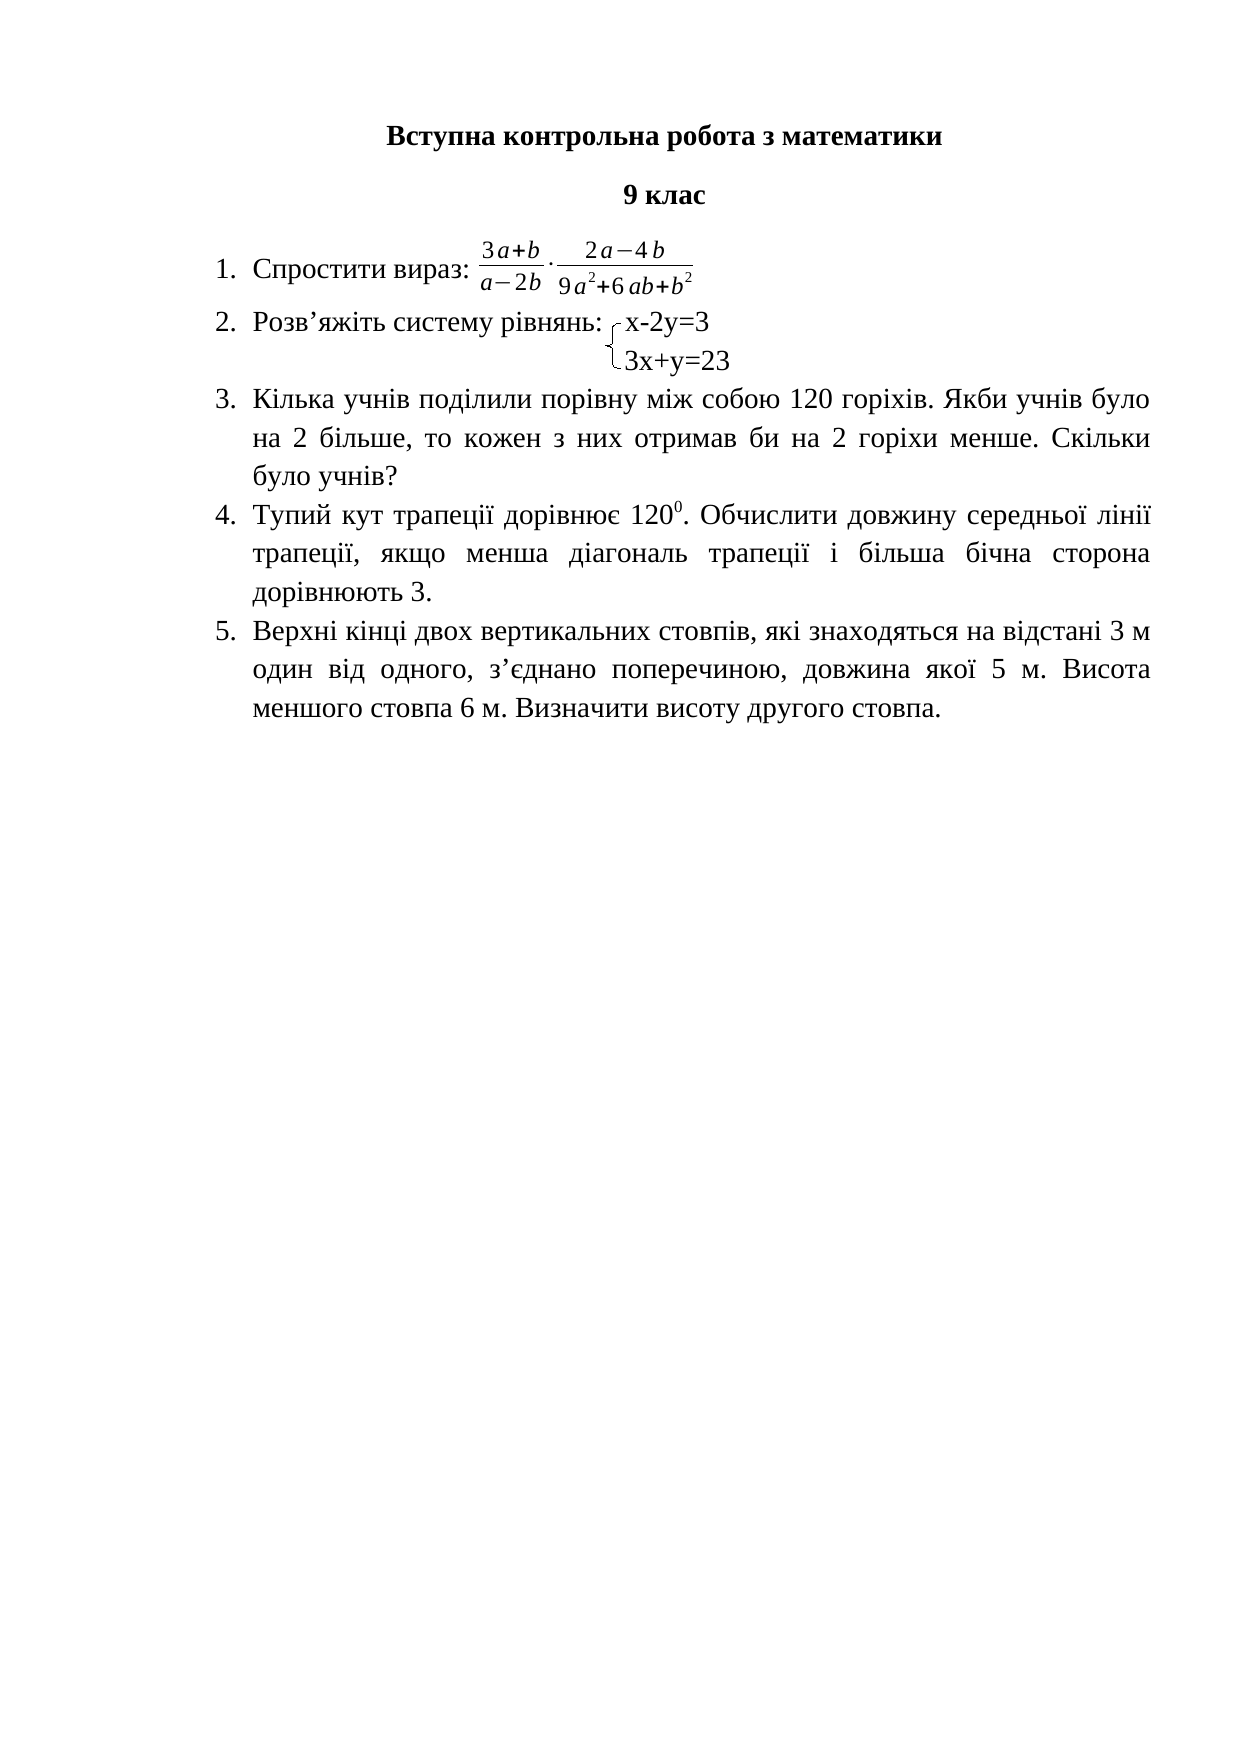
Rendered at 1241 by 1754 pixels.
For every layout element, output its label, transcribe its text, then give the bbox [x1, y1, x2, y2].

text Вступна контрольна робота з математики [177, 118, 1152, 152]
list Розв’яжіть систему рівнянь: x-2y=3 [215, 304, 1152, 338]
list Спростити вираз: [215, 237, 1152, 299]
list Тупий кут трапеції дорівнює 1200. Обчислити довжину середньої лінії трапеції, якщо менша діагональ трапеції і більша бічна сторона дорівнюють 3. [215, 497, 1152, 608]
list Кілька учнів поділили порівну між собою 120 горіхів. Якби учнів було на 2 більше, то кожен з них отримав би на 2 горіхи менше. Скільки було учнів? [215, 381, 1152, 492]
text 9 клас [177, 177, 1152, 211]
list Верхні кінці двох вертикальних стовпів, які знаходяться на відстані 3 м один від одного, з’єднано поперечиною, довжина якої 5 м. Висота меншого стовпа 6 м. Визначити висоту другого стовпа. [215, 613, 1152, 723]
list 3x+y=23 [252, 343, 1152, 376]
